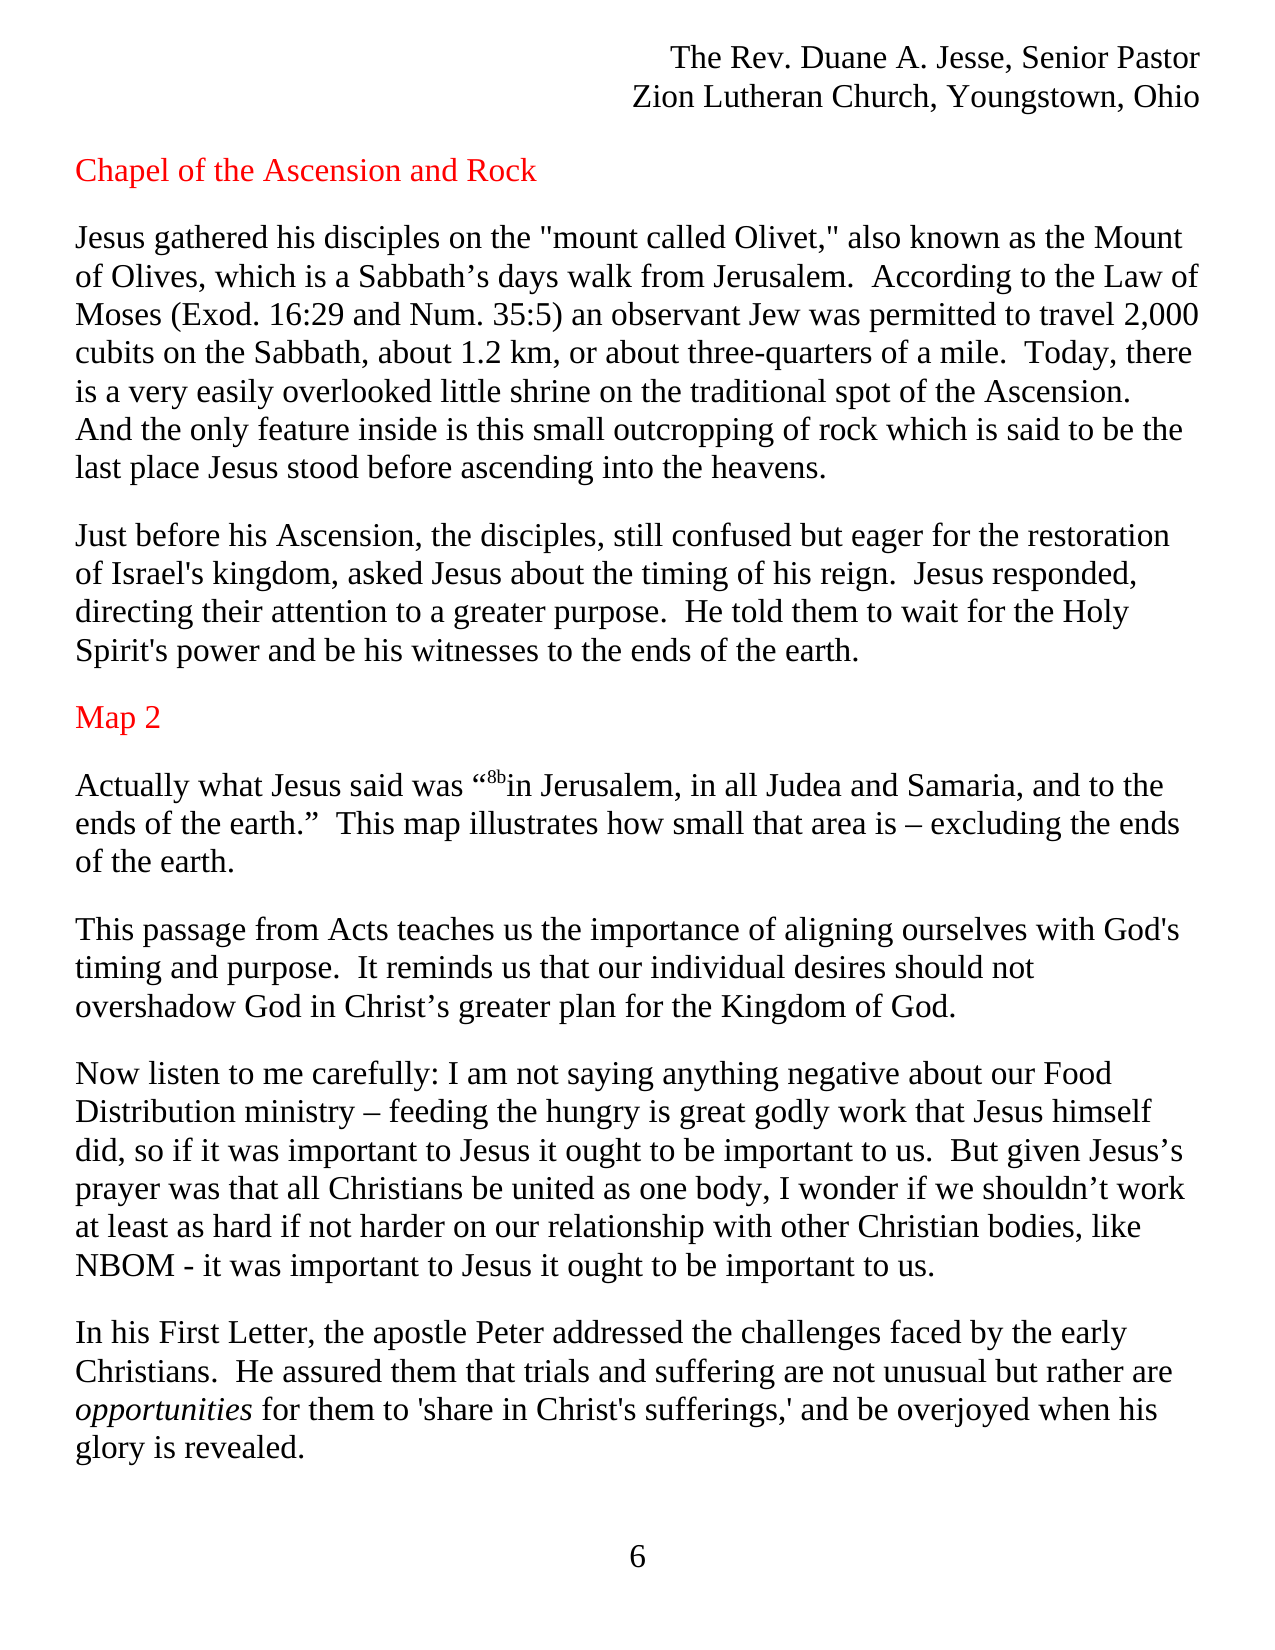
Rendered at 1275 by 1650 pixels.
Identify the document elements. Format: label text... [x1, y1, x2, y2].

text In his First Letter, the apostle Peter addressed the challenges faced by the early Christians. He assured them that trials and suffering are not unusual but rather are opportunities for them to 'share in Christ's sufferings,' and be overjoyed when his glory is revealed. [75, 1312, 1200, 1466]
text Now listen to me carefully: I am not saying anything negative about our Food Distribution ministry – feeding the hungry is great godly work that Jesus himself did, so if it was important to Jesus it ought to be important to us. But given Jesus’s prayer was that all Christians be united as one body, I wonder if we shouldn’t work at least as hard if not harder on our relationship with other Christian bodies, like NBOM - it was important to Jesus it ought to be important to us. [75, 1053, 1200, 1283]
text This passage from Acts teaches us the importance of aligning ourselves with God's timing and purpose. It reminds us that our individual desires should not overshadow God in Christ’s greater plan for the Kingdom of God. [75, 909, 1200, 1024]
text Chapel of the Ascension and Rock [75, 150, 1200, 188]
text Jesus gathered his disciples on the "mount called Olivet," also known as the Mount of Olives, which is a Sabbath’s days walk from Jerusalem. According to the Law of Moses (Exod. 16:29 and Num. 35:5) an observant Jew was permitted to travel 2,000 cubits on the Sabbath, about 1.2 km, or about three-quarters of a mile. Today, there is a very easily overlooked little shrine on the traditional spot of the Ascension. And the only feature inside is this small outcropping of rock which is said to be the last place Jesus stood before ascending into the heavens. [75, 217, 1200, 486]
text Actually what Jesus said was “8bin Jerusalem, in all Judea and Samaria, and to the ends of the earth.” This map illustrates how small that area is – excluding the ends of the earth. [75, 765, 1200, 880]
text Map 2 [75, 697, 1200, 736]
text Just before his Ascension, the disciples, still confused but eager for the restoration of Israel's kingdom, asked Jesus about the timing of his reign. Jesus responded, directing their attention to a greater purpose. He told them to wait for the Holy Spirit's power and be his witnesses to the ends of the earth. [75, 515, 1200, 668]
